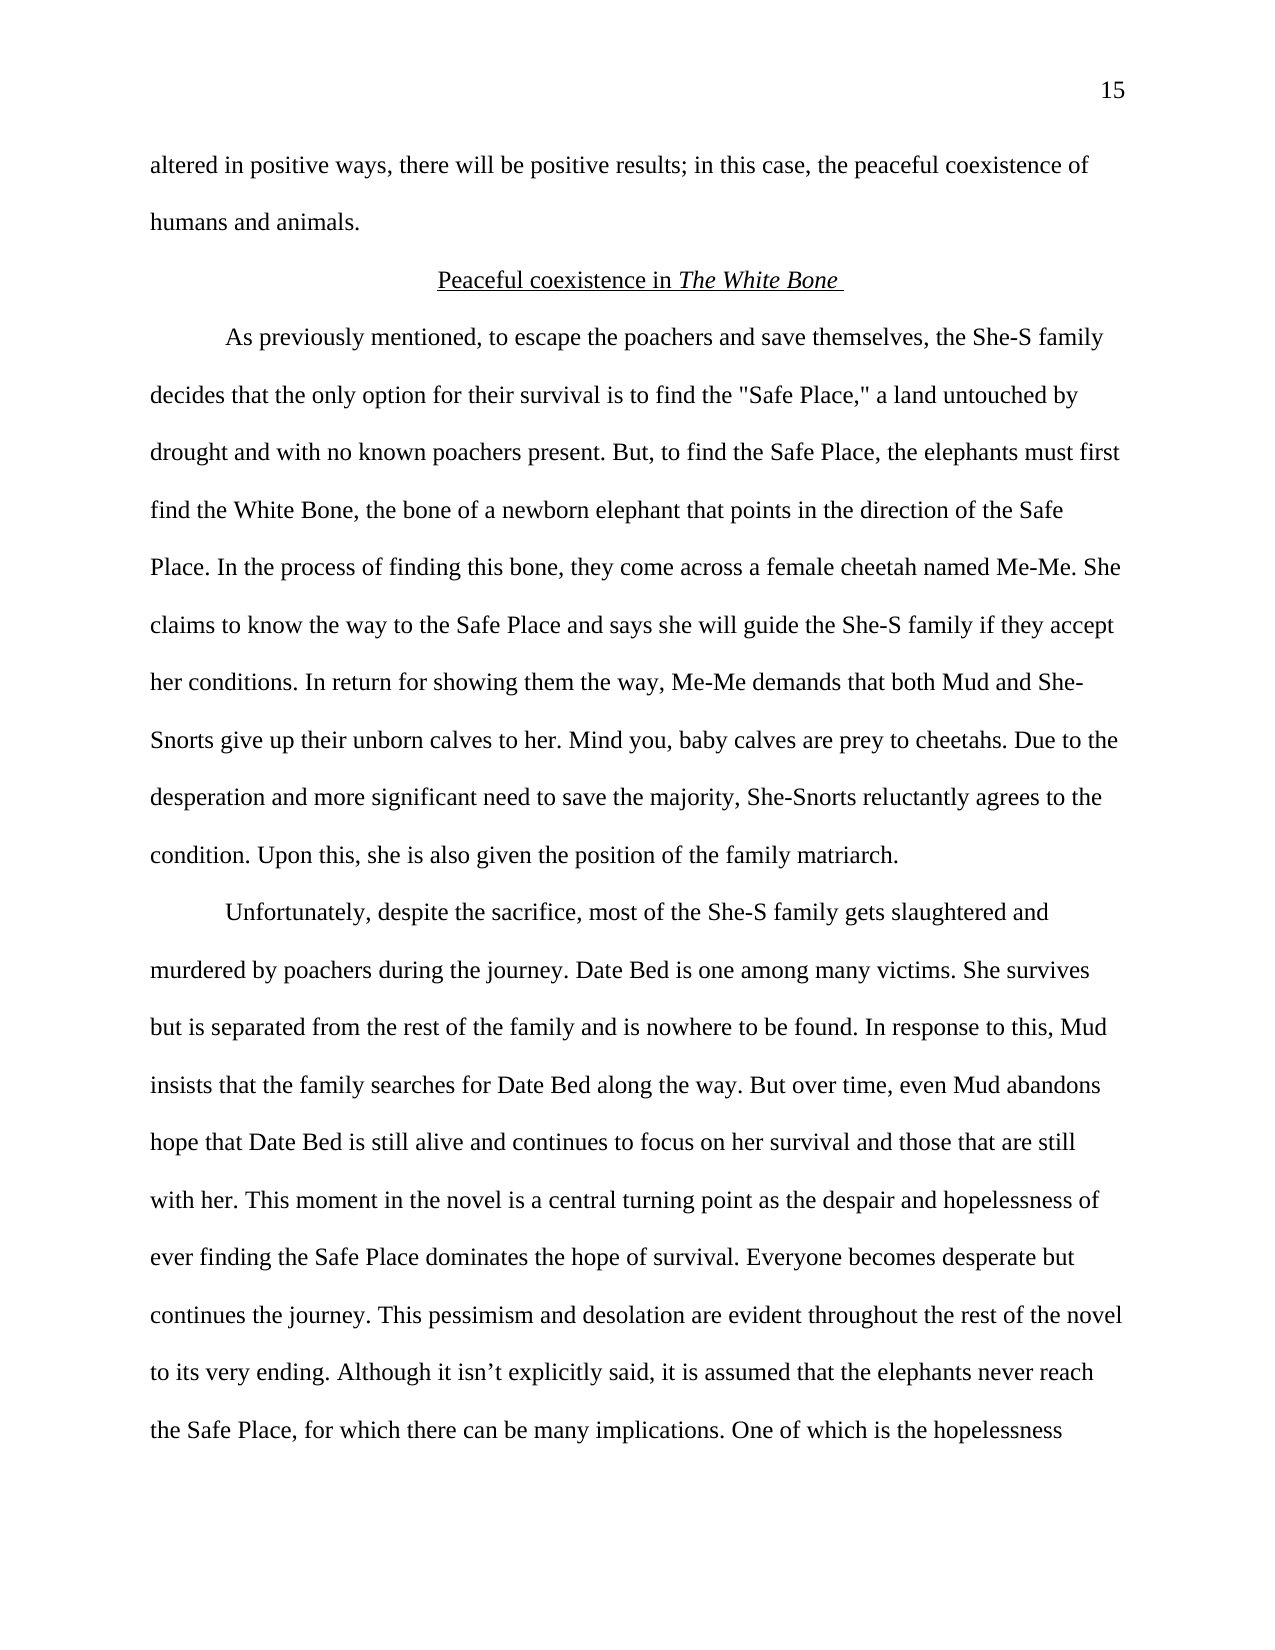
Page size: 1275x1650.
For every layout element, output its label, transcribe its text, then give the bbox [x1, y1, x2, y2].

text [150, 150, 1125, 236]
text As previously mentioned, to escape the poachers and save themselves, the She-S family decides that the only option for their survival is to find the "Safe Place," a land untouched by drought and with no known poachers present. But, to find the Safe Place, the elephants must first find the White Bone, the bone of a newborn elephant that points in the direction of the Safe Place. In the process of finding this bone, they come across a female cheetah named Me-Me. She claims to know the way to the Safe Place and says she will guide the She-S family if they accept her conditions. In return for showing them the way, Me-Me demands that both Mud and She-Snorts give up their unborn calves to her. Mind you, baby calves are prey to cheetahs. Due to the desperation and more significant need to save the majority, She-Snorts reluctantly agrees to the condition. Upon this, she is also given the position of the family matriarch. [150, 322, 1125, 869]
text Peaceful coexistence in The White Bone [150, 265, 1125, 294]
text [150, 897, 1125, 1444]
